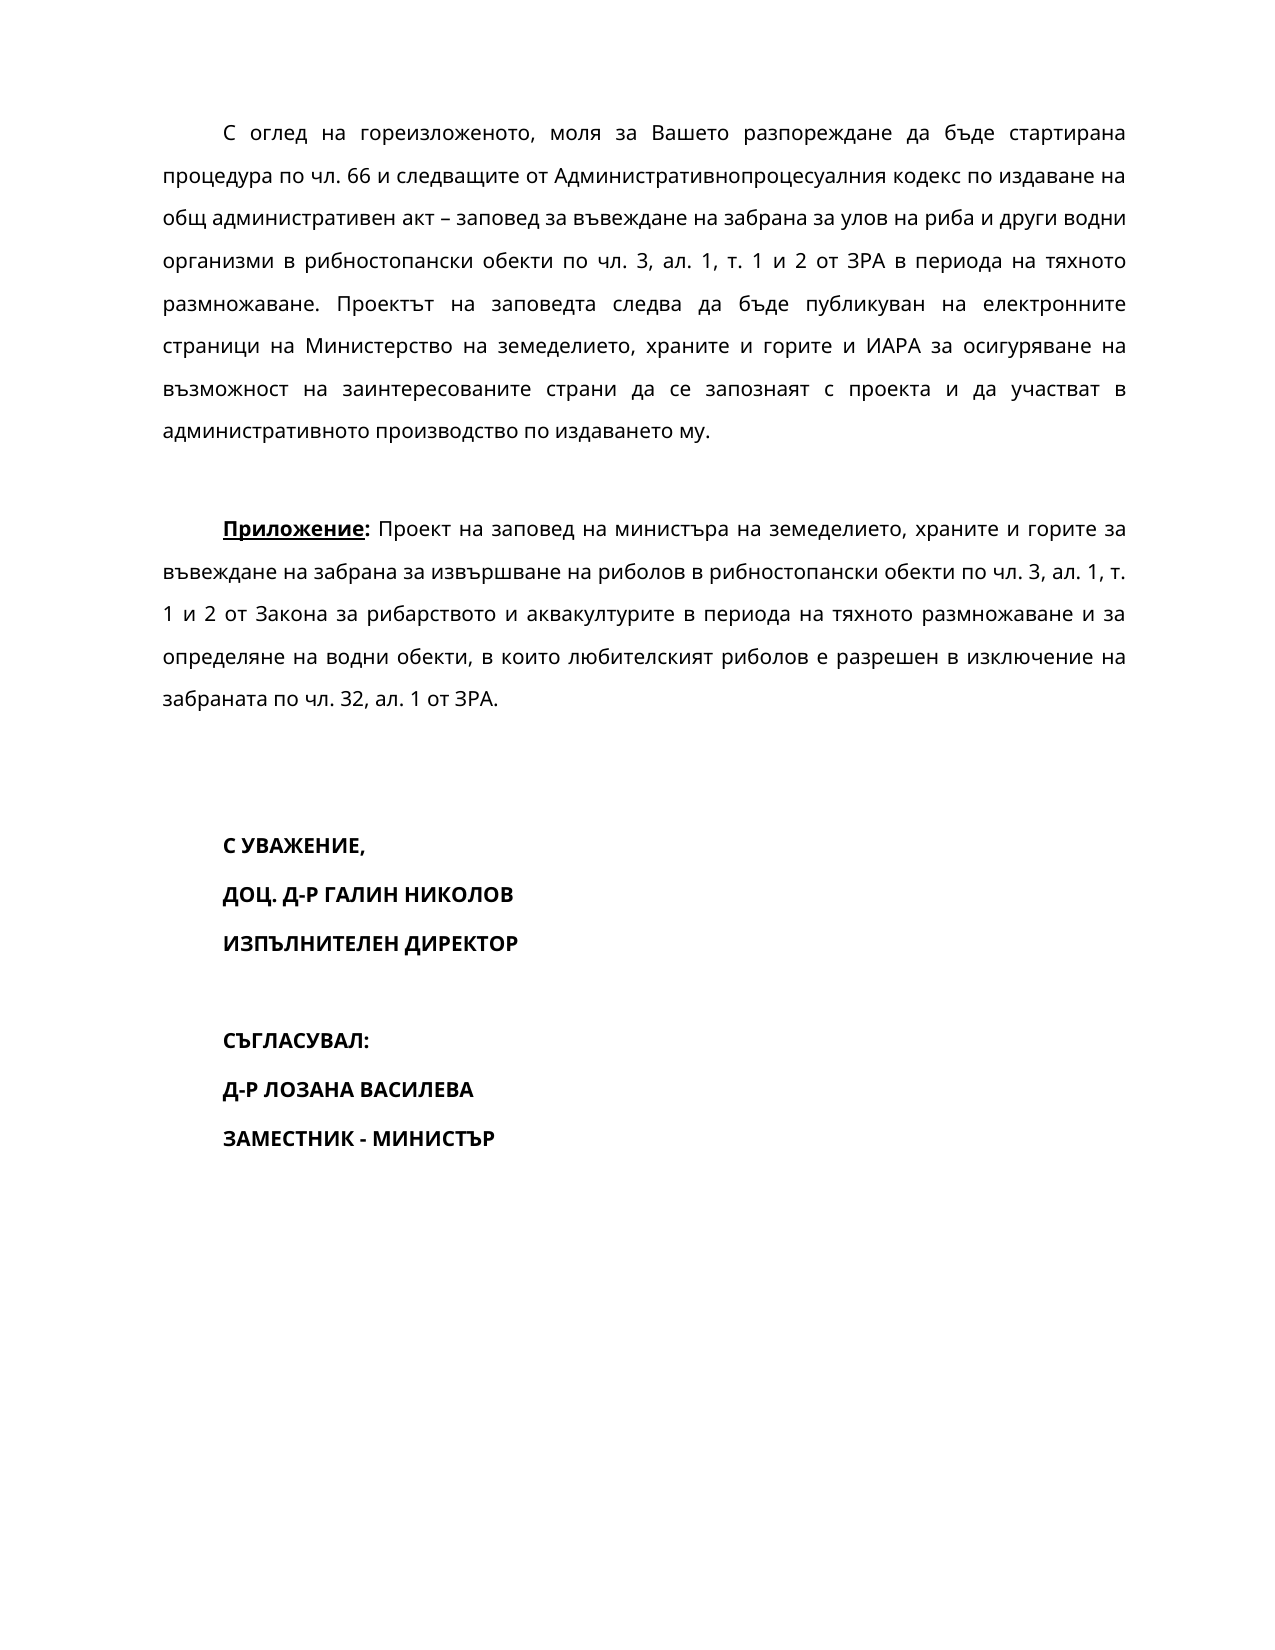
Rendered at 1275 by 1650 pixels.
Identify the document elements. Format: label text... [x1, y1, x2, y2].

text ИЗПЪЛНИТЕЛЕН ДИРЕКТОР [162, 929, 1127, 957]
text ДОЦ. Д-Р ГАЛИН НИКОЛОВ [162, 880, 1127, 908]
text Приложение: Проект на заповед на министъра на земеделието, храните и горите за въвеждане на забрана за извършване на риболов в рибностопански обекти по чл. 3, ал. 1, т. 1 и 2 от Закона за рибарството и аквакултурите в периода на тяхното размножаване и за определяне на водни обекти, в които любителският риболов е разрешен в изключение на забраната по чл. 32, ал. 1 от ЗРА. [162, 514, 1127, 713]
text С оглед на гореизложеното, моля за Вашето разпореждане да бъде стартирана процедура по чл. 66 и следващите от Административнопроцесуалния кодекс по издаване на общ административен акт – заповед за въвеждане на забрана за улов на риба и други водни организми в рибностопански обекти по чл. 3, ал. 1, т. 1 и 2 от ЗРА в периода на тяхното размножаване. Проектът на заповедта следва да бъде публикуван на електронните страници на Министерство на земеделието, храните и горите и ИАРА за осигуряване на възможност на заинтересованите страни да се запознаят с проекта и да участват в административното производство по издаването му. [162, 118, 1127, 445]
text ЗАМЕСТНИК - МИНИСТЪР [162, 1124, 1127, 1153]
text СЪГЛАСУВАЛ: [162, 1027, 1127, 1055]
text Д-Р ЛОЗАНА ВАСИЛЕВА [162, 1075, 1127, 1104]
text С УВАЖЕНИЕ, [162, 831, 1127, 859]
